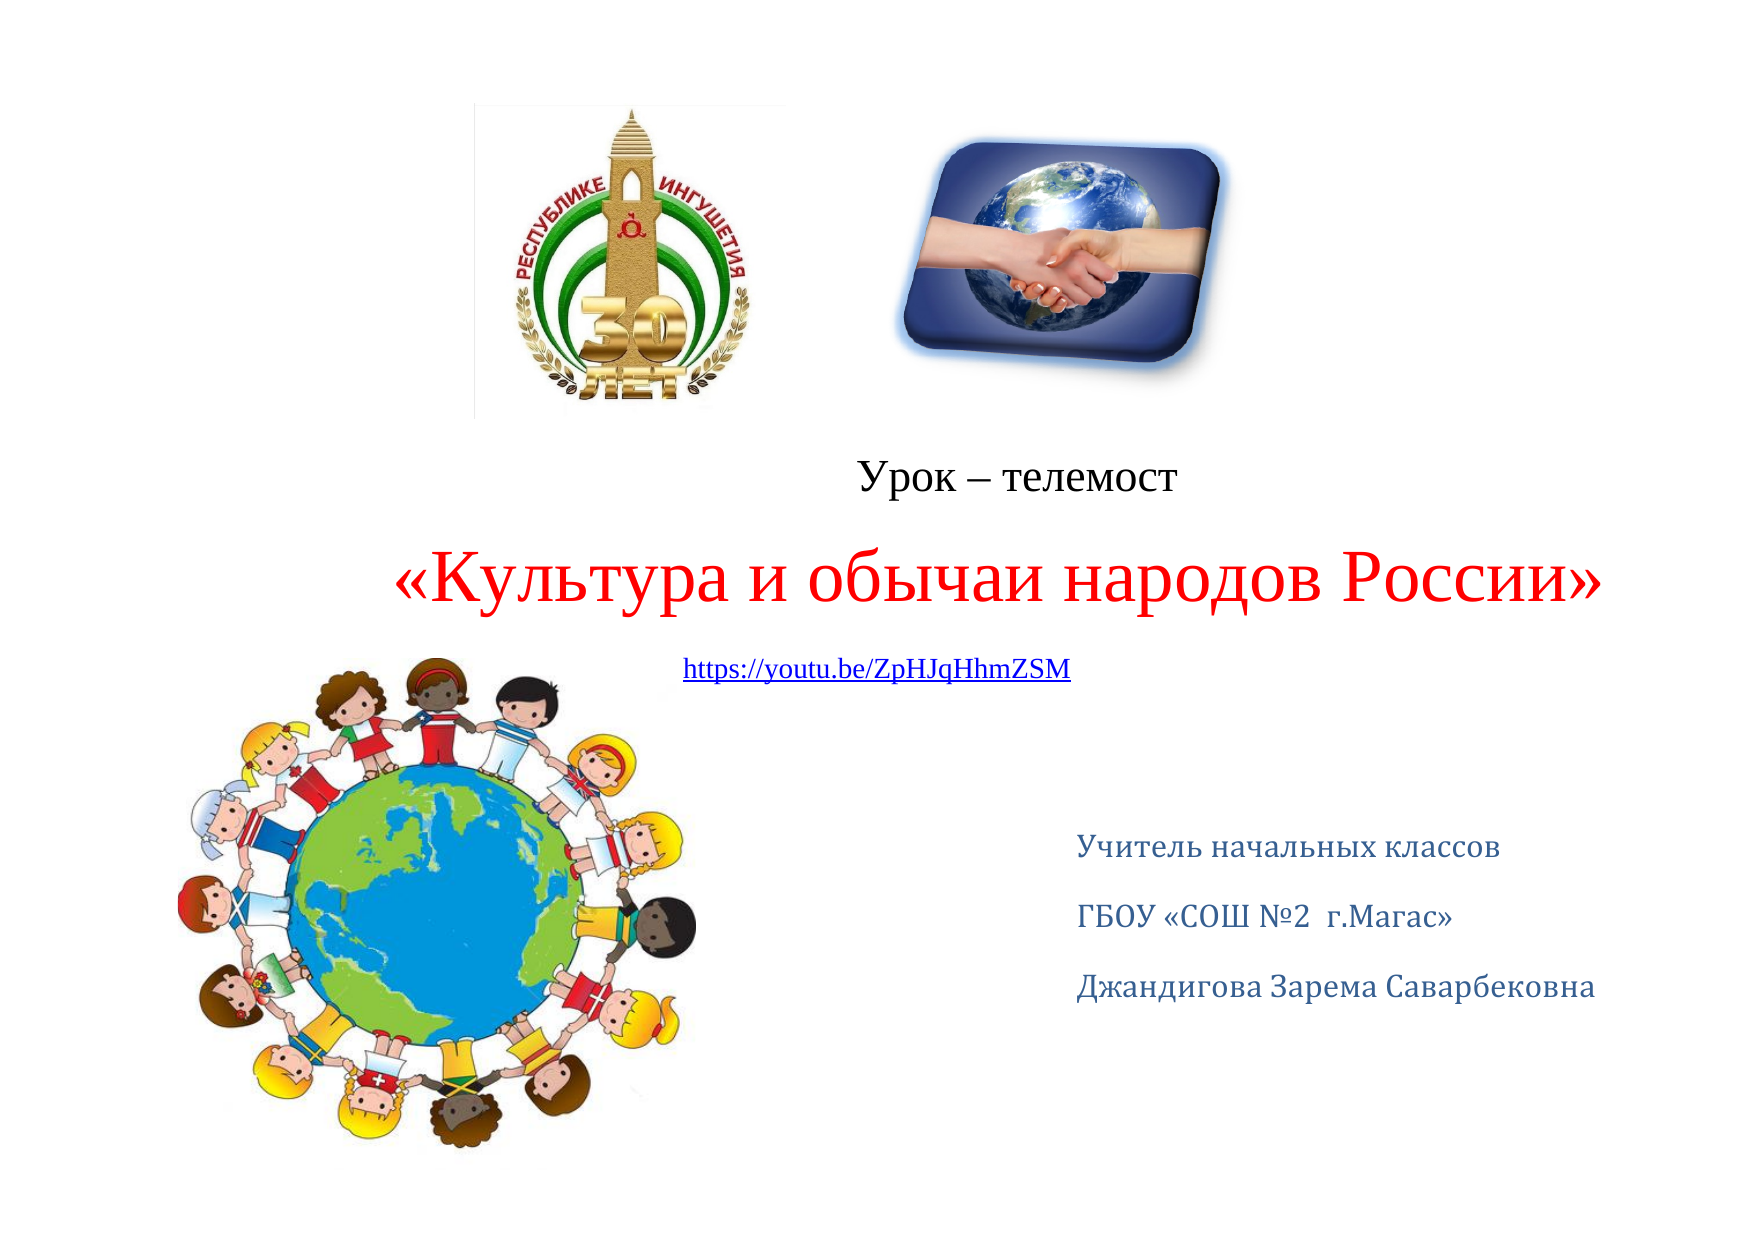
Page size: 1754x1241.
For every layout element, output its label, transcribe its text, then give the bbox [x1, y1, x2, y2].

text Урок – телемост [118, 448, 1636, 501]
text https://youtu.be/ZpHJqHhmZSM [118, 651, 1636, 685]
picture [474, 103, 786, 419]
text «Культура и обычаи народов России» [118, 531, 1636, 618]
picture [177, 685, 696, 1170]
picture [845, 111, 1280, 419]
